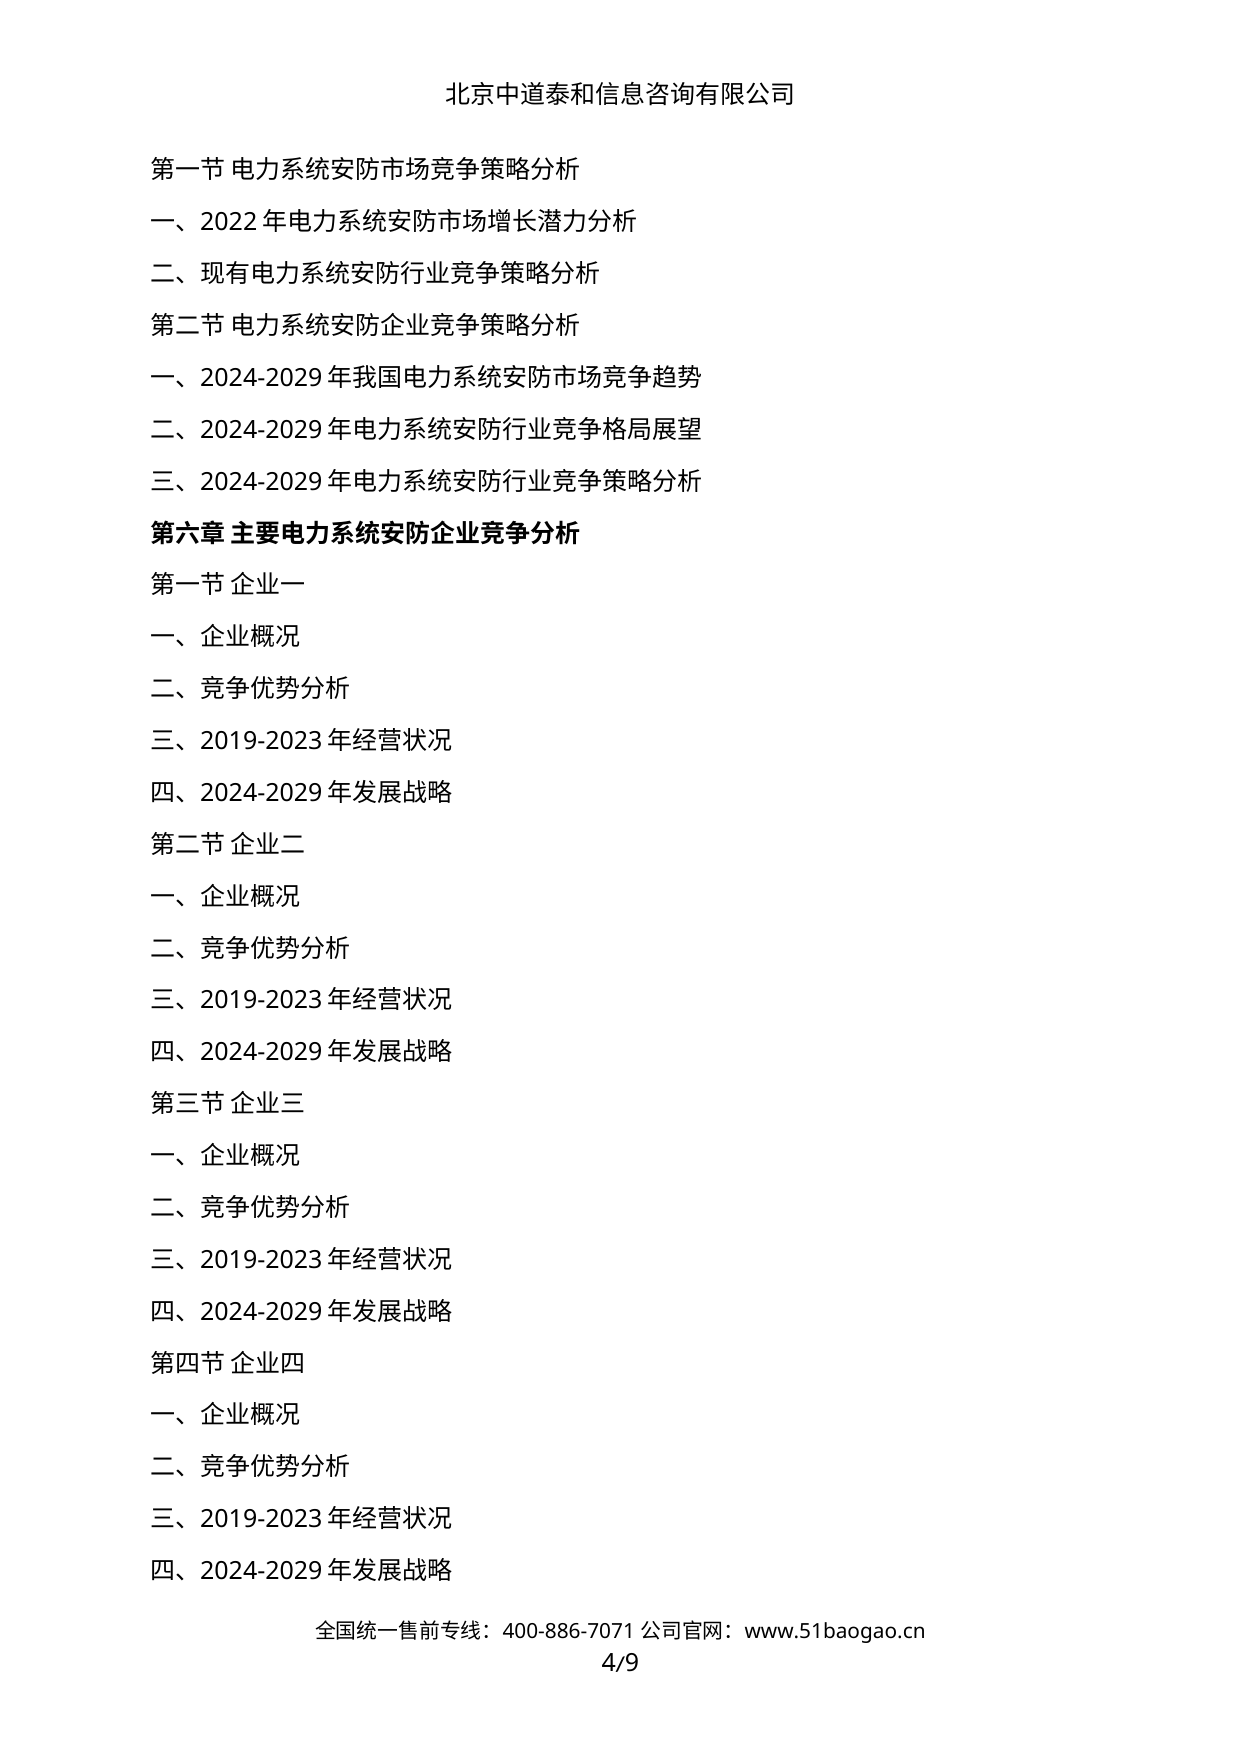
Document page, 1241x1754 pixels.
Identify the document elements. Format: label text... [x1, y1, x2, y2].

text 一、2024-2029年我国电力系统安防市场竞争趋势 [150, 357, 1090, 394]
text 三、2019-2023年经营状况 [150, 1239, 1090, 1276]
text 三、2019-2023年经营状况 [150, 1499, 1090, 1535]
text 一、2022年电力系统安防市场增长潜力分析 [150, 202, 1090, 238]
text 三、2024-2029年电力系统安防行业竞争策略分析 [150, 461, 1090, 497]
text 一、企业概况 [150, 617, 1090, 653]
text 一、企业概况 [150, 1136, 1090, 1172]
text 第二节 电力系统安防企业竞争策略分析 [150, 306, 1090, 342]
text 二、竞争优势分析 [150, 1187, 1090, 1224]
text 第六章 主要电力系统安防企业竞争分析 [150, 513, 1090, 549]
text 一、企业概况 [150, 1395, 1090, 1431]
text 一、企业概况 [150, 876, 1090, 912]
text 二、2024-2029年电力系统安防行业竞争格局展望 [150, 409, 1090, 446]
text 第三节 企业三 [150, 1084, 1090, 1120]
text 四、2024-2029年发展战略 [150, 1291, 1090, 1327]
text 第二节 企业二 [150, 824, 1090, 861]
text 第一节 电力系统安防市场竞争策略分析 [150, 150, 1090, 186]
text 二、竞争优势分析 [150, 1447, 1090, 1483]
text 四、2024-2029年发展战略 [150, 1032, 1090, 1068]
text 第一节 企业一 [150, 565, 1090, 601]
text 四、2024-2029年发展战略 [150, 772, 1090, 809]
text 二、竞争优势分析 [150, 669, 1090, 705]
text 第四节 企业四 [150, 1343, 1090, 1379]
text 四、2024-2029年发展战略 [150, 1551, 1090, 1587]
text 三、2019-2023年经营状况 [150, 980, 1090, 1016]
text 二、竞争优势分析 [150, 928, 1090, 964]
text 三、2019-2023年经营状况 [150, 721, 1090, 757]
text 二、现有电力系统安防行业竞争策略分析 [150, 254, 1090, 290]
